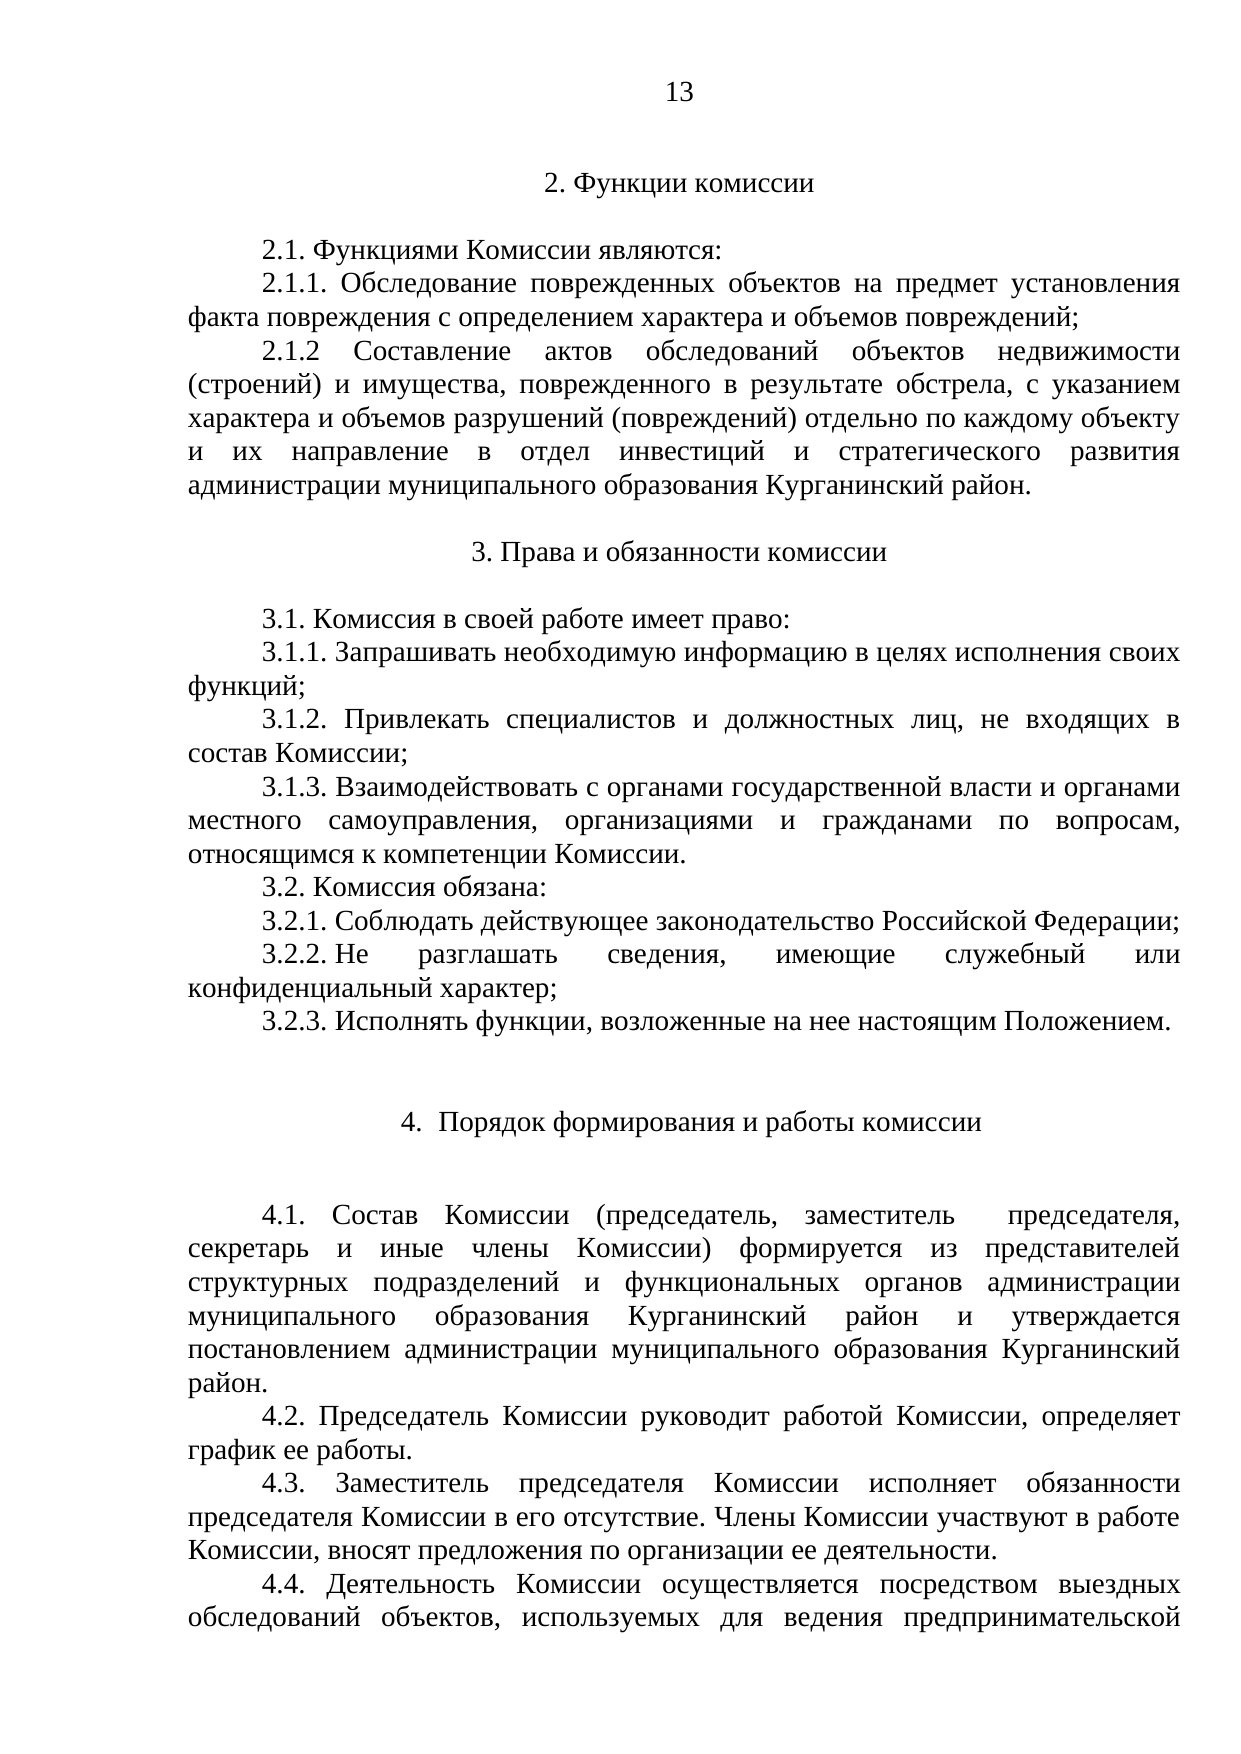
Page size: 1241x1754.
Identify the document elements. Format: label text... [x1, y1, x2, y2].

text 2.1.1. Обследование поврежденных объектов на предмет установления факта повреждения с определением характера и объемов повреждений; [188, 266, 1181, 333]
text 3.2.3. Исполнять функции, возложенные на нее настоящим Положением. [188, 1003, 1181, 1037]
text 3.2. Комиссия обязана: [188, 869, 1181, 903]
text 3.1.3. Взаимодействовать с органами государственной власти и органами местного самоуправления, организациями и гражданами по вопросам, относящимся к компетенции Комиссии. [188, 769, 1181, 869]
text 2. Функции комиссии [177, 165, 1181, 198]
text 3.1.2. Привлекать специалистов и должностных лиц, не входящих в состав Комиссии; [188, 702, 1181, 769]
text 2.1.2 Составление актов обследований объектов недвижимости (строений) и имущества, поврежденного в результате обстрела, с указанием характера и объемов разрушений (повреждений) отдельно по каждому объекту и их направление в отдел инвестиций и стратегического развития администрации муниципального образования Курганинский район. [188, 333, 1181, 500]
text 3.1.1. Запрашивать необходимую информацию в целях исполнения своих функций; [188, 634, 1181, 702]
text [188, 1566, 1181, 1633]
text 4.2. Председатель Комиссии руководит работой Комиссии, определяет график ее работы. [188, 1398, 1181, 1465]
list Порядок формирования и работы комиссии [224, 1104, 1158, 1138]
text 3.1. Комиссия в своей работе имеет право: [188, 601, 1181, 634]
text 4.3. Заместитель председателя Комиссии исполняет обязанности председателя Комиссии в его отсутствие. Члены Комиссии участвуют в работе Комиссии, вносят предложения по организации ее деятельности. [188, 1465, 1181, 1566]
text 3. Права и обязанности комиссии [177, 534, 1181, 567]
text 3.2.1. Соблюдать действующее законодательство Российской Федерации; [188, 903, 1181, 936]
text 3.2.2. Не разглашать сведения, имеющие служебный или конфиденциальный характер; [188, 936, 1181, 1003]
text 4.1. Состав Комиссии (председатель, заместитель председателя, секретарь и иные члены Комиссии) формируется из представителей структурных подразделений и функциональных органов администрации муниципального образования Курганинский район и утверждается постановлением администрации муниципального образования Курганинский район. [188, 1197, 1181, 1398]
text 2.1. Функциями Комиссии являются: [188, 232, 1181, 266]
